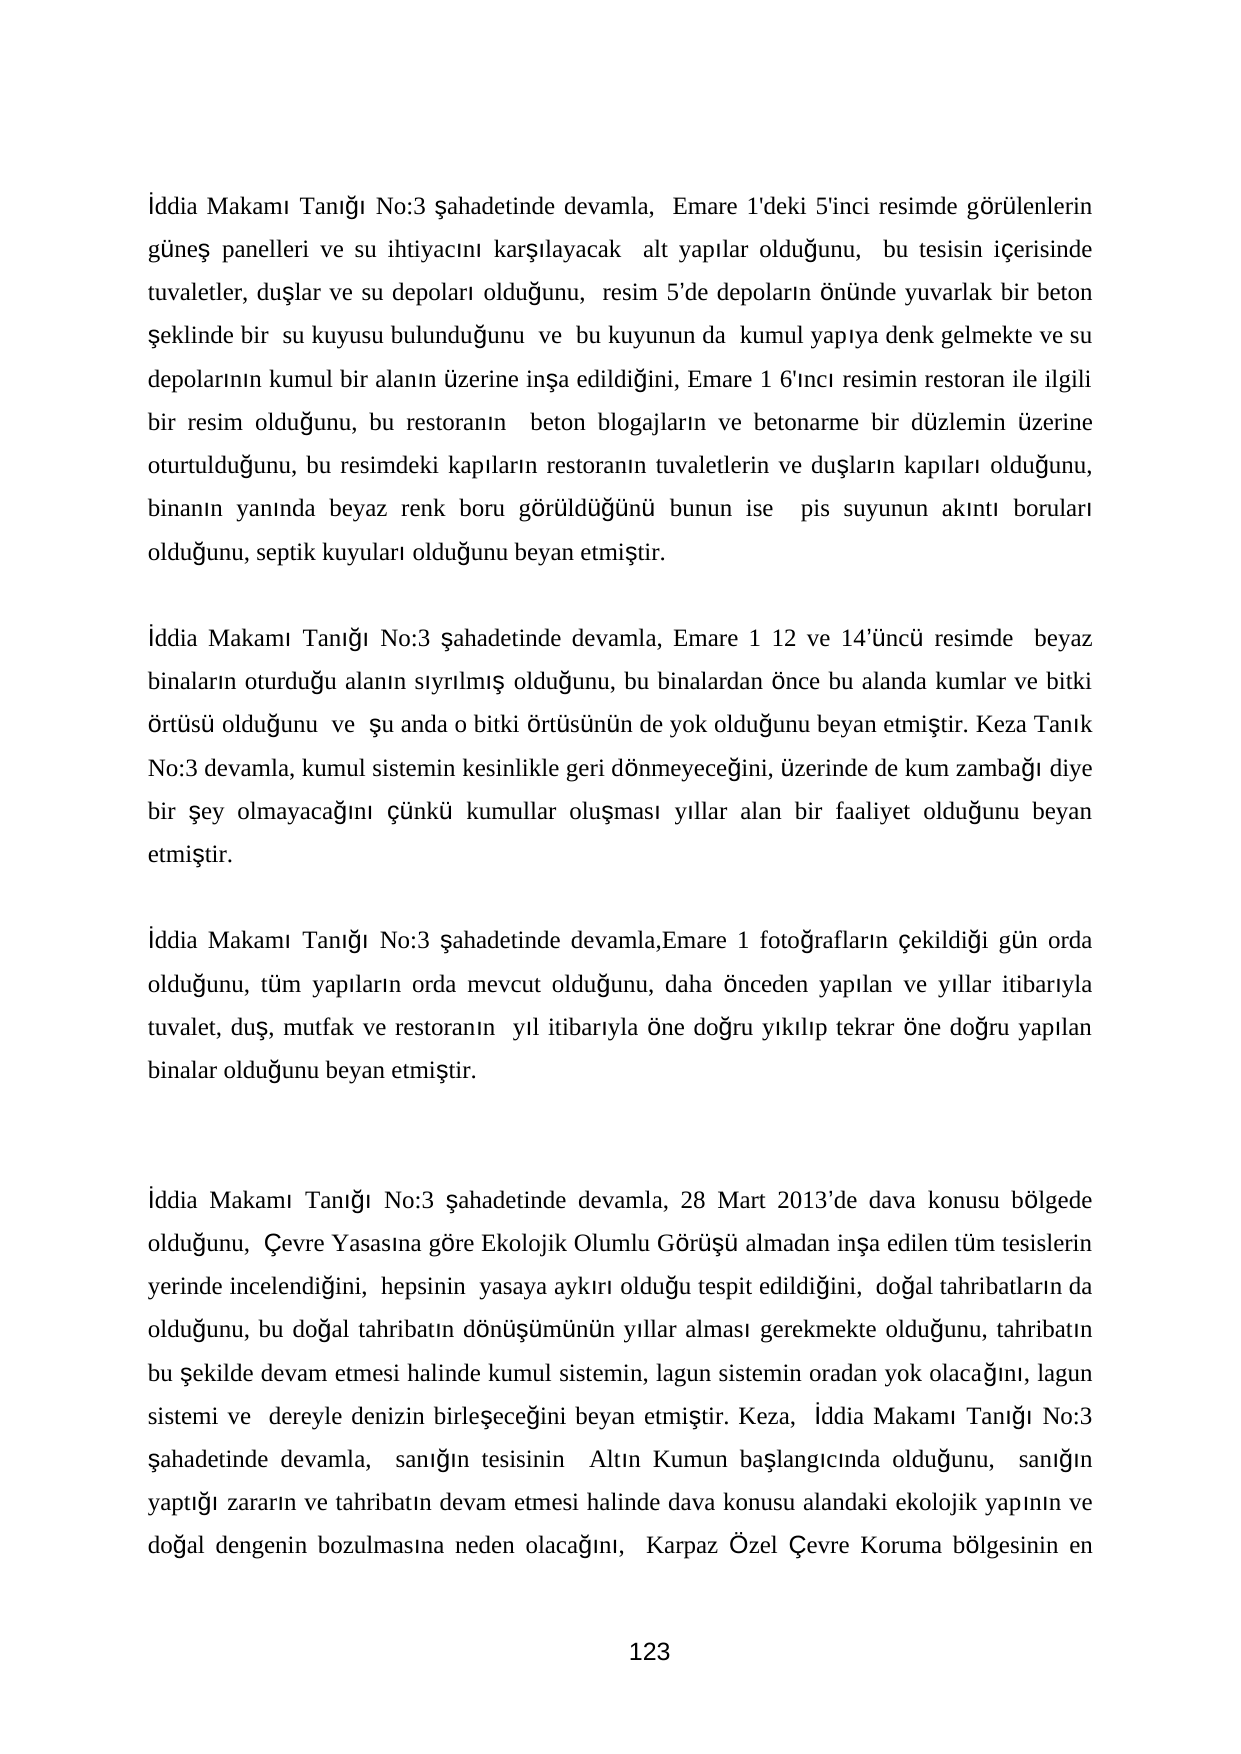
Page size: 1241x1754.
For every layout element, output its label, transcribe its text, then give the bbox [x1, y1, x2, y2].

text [148, 1184, 1093, 1559]
text İddia Makamı Tanığı No:3 şahadetinde devamla, Emare 1 12 ve 14’üncü resimde beyaz binaların oturduğu alanın sıyrılmış olduğunu, bu binalardan önce bu alanda kumlar ve bitki örtüsü olduğunu ve şu anda o bitki örtüsünün de yok olduğunu beyan etmiştir. Keza Tanık No:3 devamla, kumul sistemin kesinlikle geri dönmeyeceğini, üzerinde de kum zambağı diye bir şey olmayacağını çünkü kumullar oluşması yıllar alan bir faaliyet olduğunu beyan etmiştir. [148, 623, 1093, 868]
text İddia Makamı Tanığı No:3 şahadetinde devamla, Emare 1'deki 5'inci resimde görülenlerin güneş panelleri ve su ihtiyacını karşılayacak alt yapılar olduğunu, bu tesisin içerisinde tuvaletler, duşlar ve su depoları olduğunu, resim 5’de depoların önünde yuvarlak bir beton şeklinde bir su kuyusu bulunduğunu ve bu kuyunun da kumul yapıya denk gelmekte ve su depolarının kumul bir alanın üzerine inşa edildiğini, Emare 1 6'ıncı resimin restoran ile ilgili bir resim olduğunu, bu restoranın beton blogajların ve betonarme bir düzlemin üzerine oturtulduğunu, bu resimdeki kapıların restoranın tuvaletlerin ve duşların kapıları olduğunu, binanın yanında beyaz renk boru görüldüğünü bunun ise pis suyunun akıntı boruları olduğunu, septik kuyuları olduğunu beyan etmiştir. [148, 191, 1093, 565]
text İddia Makamı Tanığı No:3 şahadetinde devamla,Emare 1 fotoğrafların çekildiği gün orda olduğunu, tüm yapıların orda mevcut olduğunu, daha önceden yapılan ve yıllar itibarıyla tuvalet, duş, mutfak ve restoranın yıl itibarıyla öne doğru yıkılıp tekrar öne doğru yapılan binalar olduğunu beyan etmiştir. [148, 925, 1093, 1084]
